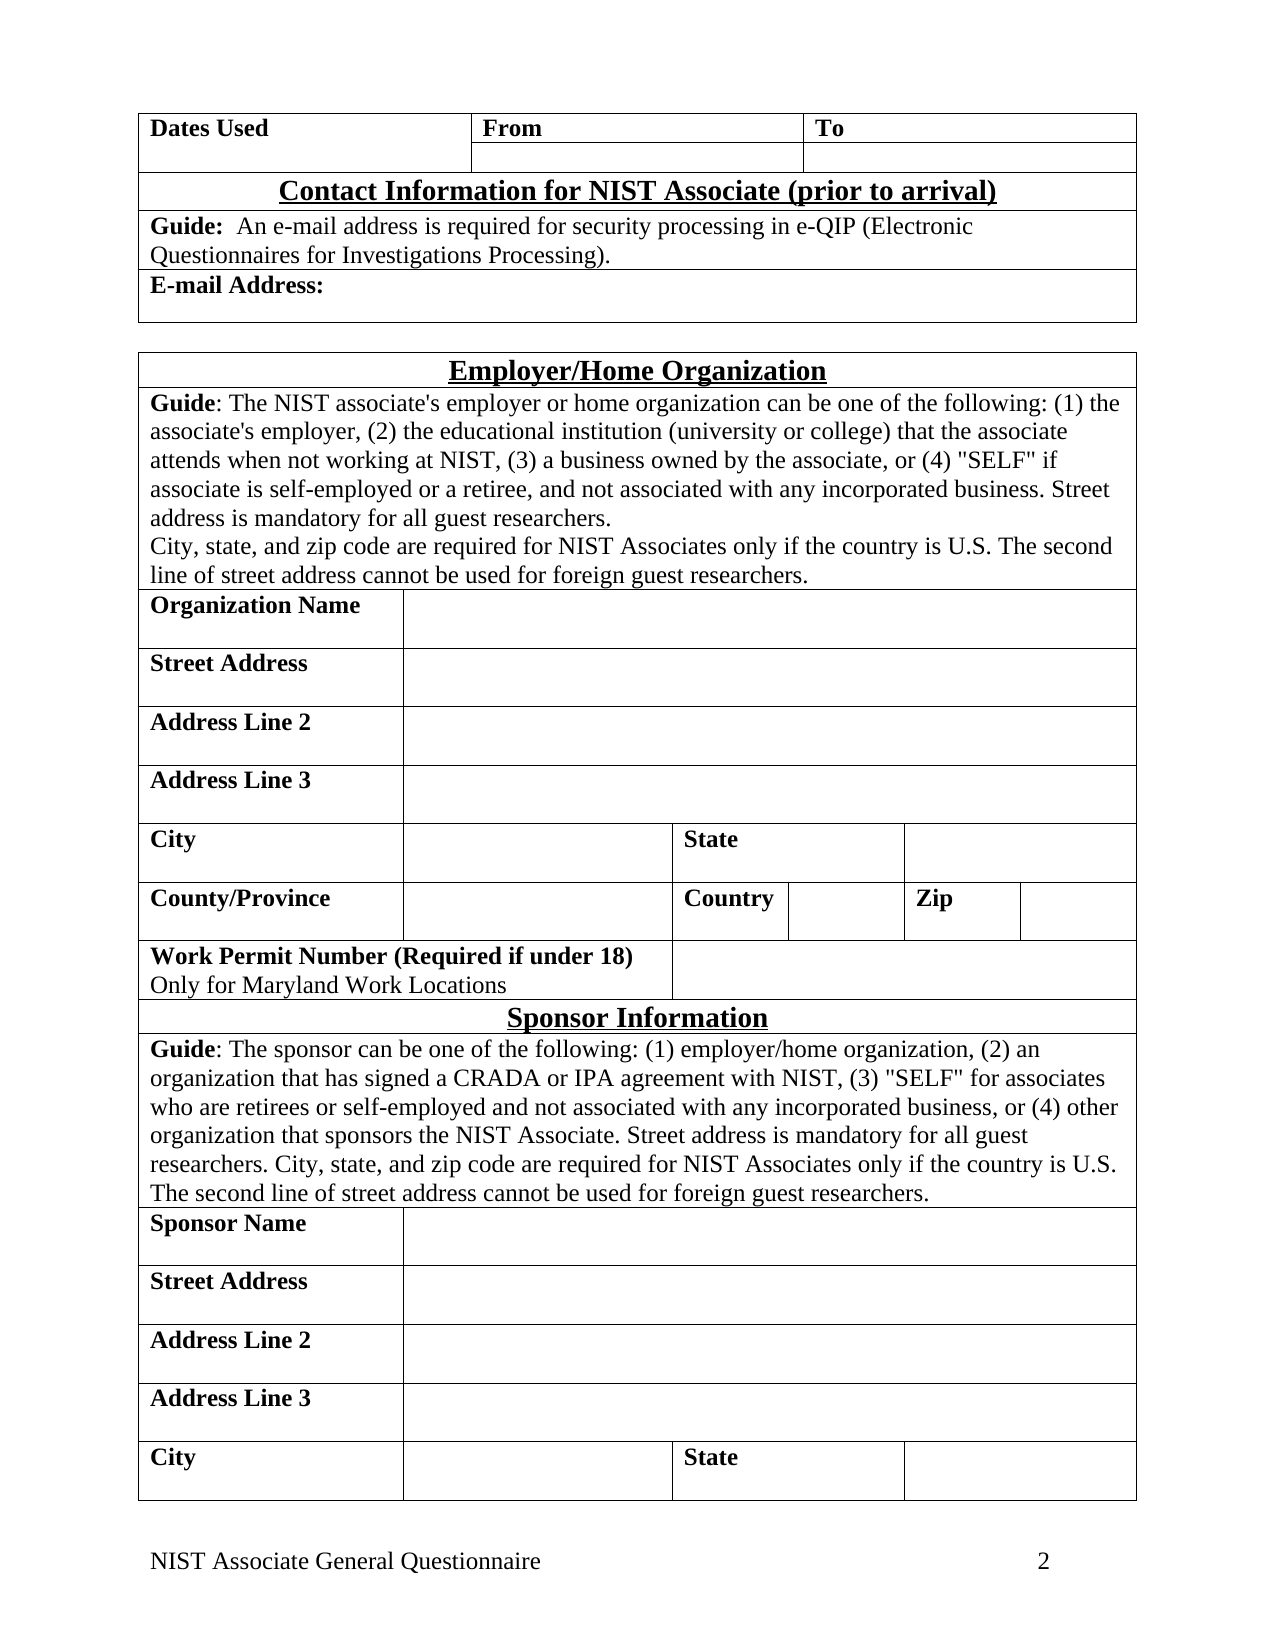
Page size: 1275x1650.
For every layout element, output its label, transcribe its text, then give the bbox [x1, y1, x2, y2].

table_cell [404, 1266, 1136, 1324]
table_cell [673, 941, 1136, 999]
table_cell Organization Name [139, 590, 403, 647]
table_cell [472, 143, 803, 172]
table_cell Address Line 2 [139, 1325, 403, 1382]
table_cell [404, 1325, 1136, 1382]
table_cell Street Address [139, 1266, 403, 1324]
table_cell Address Line 3 [139, 1384, 403, 1441]
table_cell [404, 649, 1136, 706]
table_cell [1021, 883, 1136, 940]
table_cell [905, 824, 1136, 882]
table_cell [404, 766, 1136, 823]
table_cell Contact Information for NIST Associate (prior to arrival) [139, 173, 1136, 210]
table_cell [404, 1442, 672, 1499]
table_cell From [472, 114, 803, 142]
table_cell Sponsor Information [139, 1000, 1136, 1033]
table_cell City [139, 824, 403, 882]
table_cell Address Line 3 [139, 766, 403, 823]
table_cell County/Province [139, 883, 403, 940]
table_cell [404, 1208, 1136, 1265]
table_cell [804, 143, 1136, 172]
table_cell [404, 883, 672, 940]
table_cell [404, 590, 1136, 647]
table_cell Sponsor Name [139, 1208, 403, 1265]
table_cell Street Address [139, 649, 403, 706]
table_cell Zip [905, 883, 1020, 940]
table_cell [404, 824, 672, 882]
table_cell State [673, 824, 904, 882]
table_cell E-mail Address: [139, 270, 1136, 322]
table_cell Address Line 2 [139, 707, 403, 764]
table_cell [789, 883, 904, 940]
table_cell [404, 707, 1136, 764]
table_cell [905, 1442, 1136, 1499]
table_cell [404, 1384, 1136, 1441]
table_cell State [673, 1442, 904, 1499]
table_cell To [804, 114, 1136, 142]
table_cell Guide: The sponsor can be one of the following: (1) employer/home organization, (2) an organization that has signed a CRADA or IPA agreement with NIST, (3) "SELF" for associates who are retirees or self-employed and not associated with any incorporated business, or (4) other organization that sponsors the NIST Associate. Street address is mandatory for all guest researchers. City, state, and zip code are required for NIST Associates only if the country is The second line of street address cannot be used for foreign guest researchers. [139, 1034, 1136, 1207]
table_cell Dates Used [139, 114, 471, 172]
table_cell Guide: An e-mail address is required for security processing in e-QIP (Electronic Questionnaires for Investigations Processing). [139, 211, 1136, 269]
table_cell Guide: The NIST associate's employer or home organization can be one of the following: (1) the associate's employer, (2) the educational institution (university or college) that the associate attends when not working at NIST, (3) a business owned by the associate, or (4) "SELF" if associate is self-employed or a retiree, and not associated with any incorporated business. Street address is mandatory for all guest researchers. City, state, and zip code are required for NIST Associates only if the country is The second line of street address cannot be used for foreign guest researchers. [139, 388, 1136, 589]
table_cell City [139, 1442, 403, 1499]
table_header Employer/Home Organization [139, 353, 1136, 387]
table_cell Country [673, 883, 788, 940]
table_cell Work Permit Number (Required if under 18) Only for Maryland Work Locations [139, 941, 672, 999]
